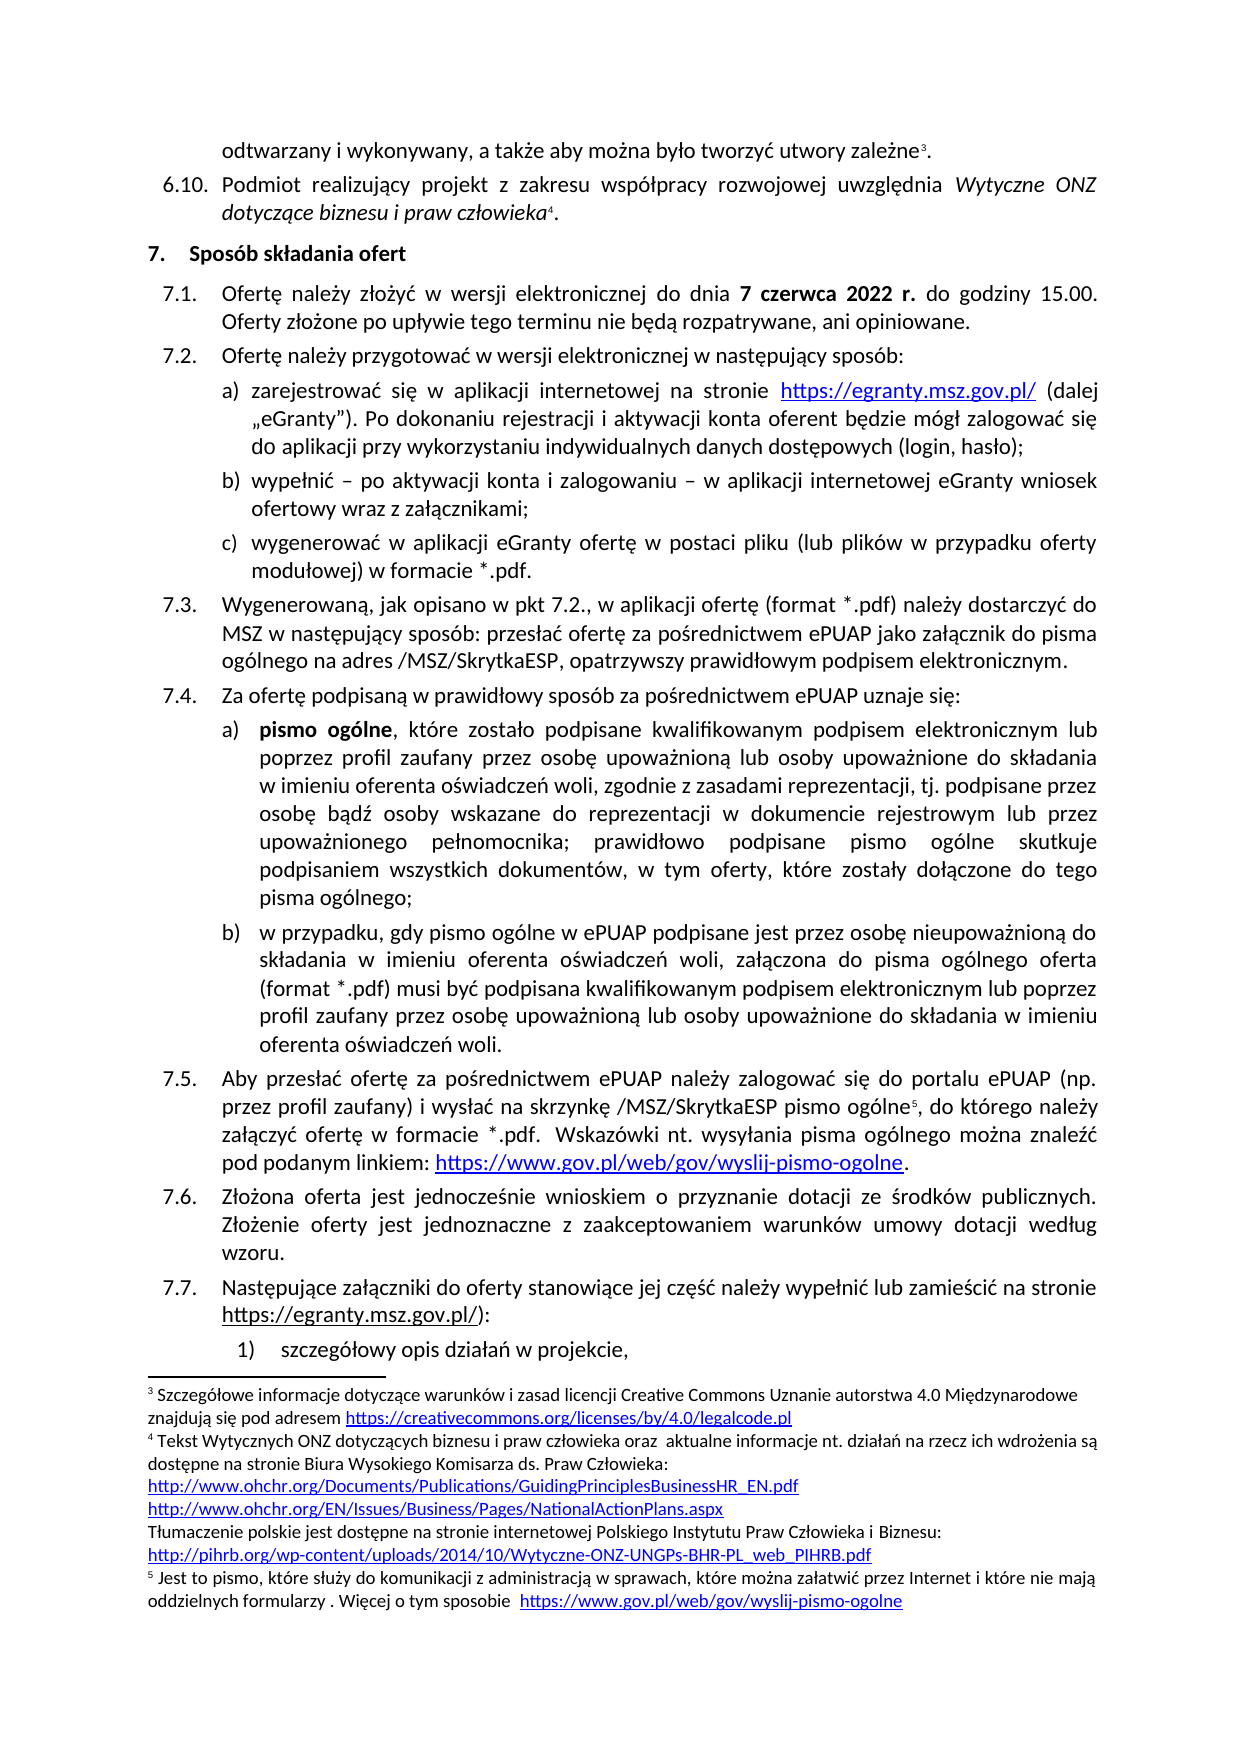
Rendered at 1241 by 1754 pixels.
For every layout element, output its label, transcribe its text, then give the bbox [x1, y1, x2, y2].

subtitle Ofertę należy złożyć w wersji elektronicznej do dnia 7 czerwca 2022 r. do godziny 15.00. Oferty złożone po upływie tego terminu nie będą rozpatrywane, ani opiniowane. [162, 279, 1098, 335]
list wygenerować w aplikacji eGranty ofertę w postaci pliku (lub plików w przypadku oferty modułowej) w formacie *.pdf. [222, 528, 1098, 584]
subtitle Podmiot realizujący projekt z zakresu współpracy rozwojowej uwzględnia Wytyczne ONZ dotyczące biznesu i praw człowieka. [162, 170, 1098, 226]
subtitle Sposób składania ofert [148, 239, 1098, 267]
subtitle Ofertę należy przygotować w wersji elektronicznej w następujący sposób: [162, 341, 1098, 369]
list w przypadku, gdy pismo ogólne w ePUAP podpisane jest przez osobę nieupoważnioną do składania w imieniu oferenta oświadczeń woli, załączona do pisma ogólnego oferta (format *.pdf) musi być podpisana kwalifikowanym podpisem elektronicznym lub poprzez profil zaufany przez osobę upoważnioną lub osoby upoważnione do składania w imieniu oferenta oświadczeń woli. [222, 918, 1098, 1058]
subtitle zarejestrować się w aplikacji internetowej na stronie https://egranty.msz.gov.pl/ (dalej „eGranty”). Po dokonaniu rejestracji i aktywacji konta oferent będzie mógł zalogować się do aplikacji przy wykorzystaniu indywidualnych danych dostępowych (login, hasło); [222, 376, 1098, 460]
subtitle Wygenerowaną, jak opisano w pkt 7.2., w aplikacji ofertę (format *.pdf) należy dostarczyć do MSZ w następujący sposób: przesłać ofertę za pośrednictwem ePUAP jako załącznik do pisma ogólnego na adres /MSZ/SkrytkaESP, opatrzywszy prawidłowym podpisem elektronicznym. [162, 591, 1098, 675]
subtitle Złożona oferta jest jednocześnie wnioskiem o przyznanie dotacji ze środków publicznych. Złożenie oferty jest jednoznaczne z zaakceptowaniem warunków umowy dotacji według wzoru. [162, 1182, 1098, 1266]
subtitle Za ofertę podpisaną w prawidłowy sposób za pośrednictwem ePUAP uznaje się: [162, 681, 1098, 709]
subtitle Aby przesłać ofertę za pośrednictwem ePUAP należy zalogować się do portalu ePUAP (np. przez profil zaufany) i wysłać na skrzynkę /MSZ/SkrytkaESP pismo ogólne, do którego należy załączyć ofertę w formacie *.pdf. Wskazówki nt. wysyłania pisma ogólnego można znaleźć pod podanym linkiem: https://www.gov.pl/web/gov/wyslij-pismo-ogolne. [162, 1064, 1098, 1176]
subtitle Następujące załączniki do oferty stanowiące jej część należy wypełnić lub zamieścić na stronie https://egranty.msz.gov.pl/): [162, 1273, 1098, 1329]
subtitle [162, 136, 1098, 164]
subtitle szczegółowy opis działań w projekcie, [236, 1335, 1098, 1363]
subtitle pismo ogólne, które zostało podpisane kwalifikowanym podpisem elektronicznym lub poprzez profil zaufany przez osobę upoważnioną lub osoby upoważnione do składania w imieniu oferenta oświadczeń woli, zgodnie z zasadami reprezentacji, tj. podpisane przez osobę bądź osoby wskazane do reprezentacji w dokumencie rejestrowym lub przez upoważnionego pełnomocnika; prawidłowo podpisane pismo ogólne skutkuje podpisaniem wszystkich dokumentów, w tym oferty, które zostały dołączone do tego pisma ogólnego; [222, 715, 1098, 911]
subtitle wypełnić – po aktywacji konta i zalogowaniu – w aplikacji internetowej eGranty wniosek ofertowy wraz z załącznikami; [222, 466, 1098, 522]
